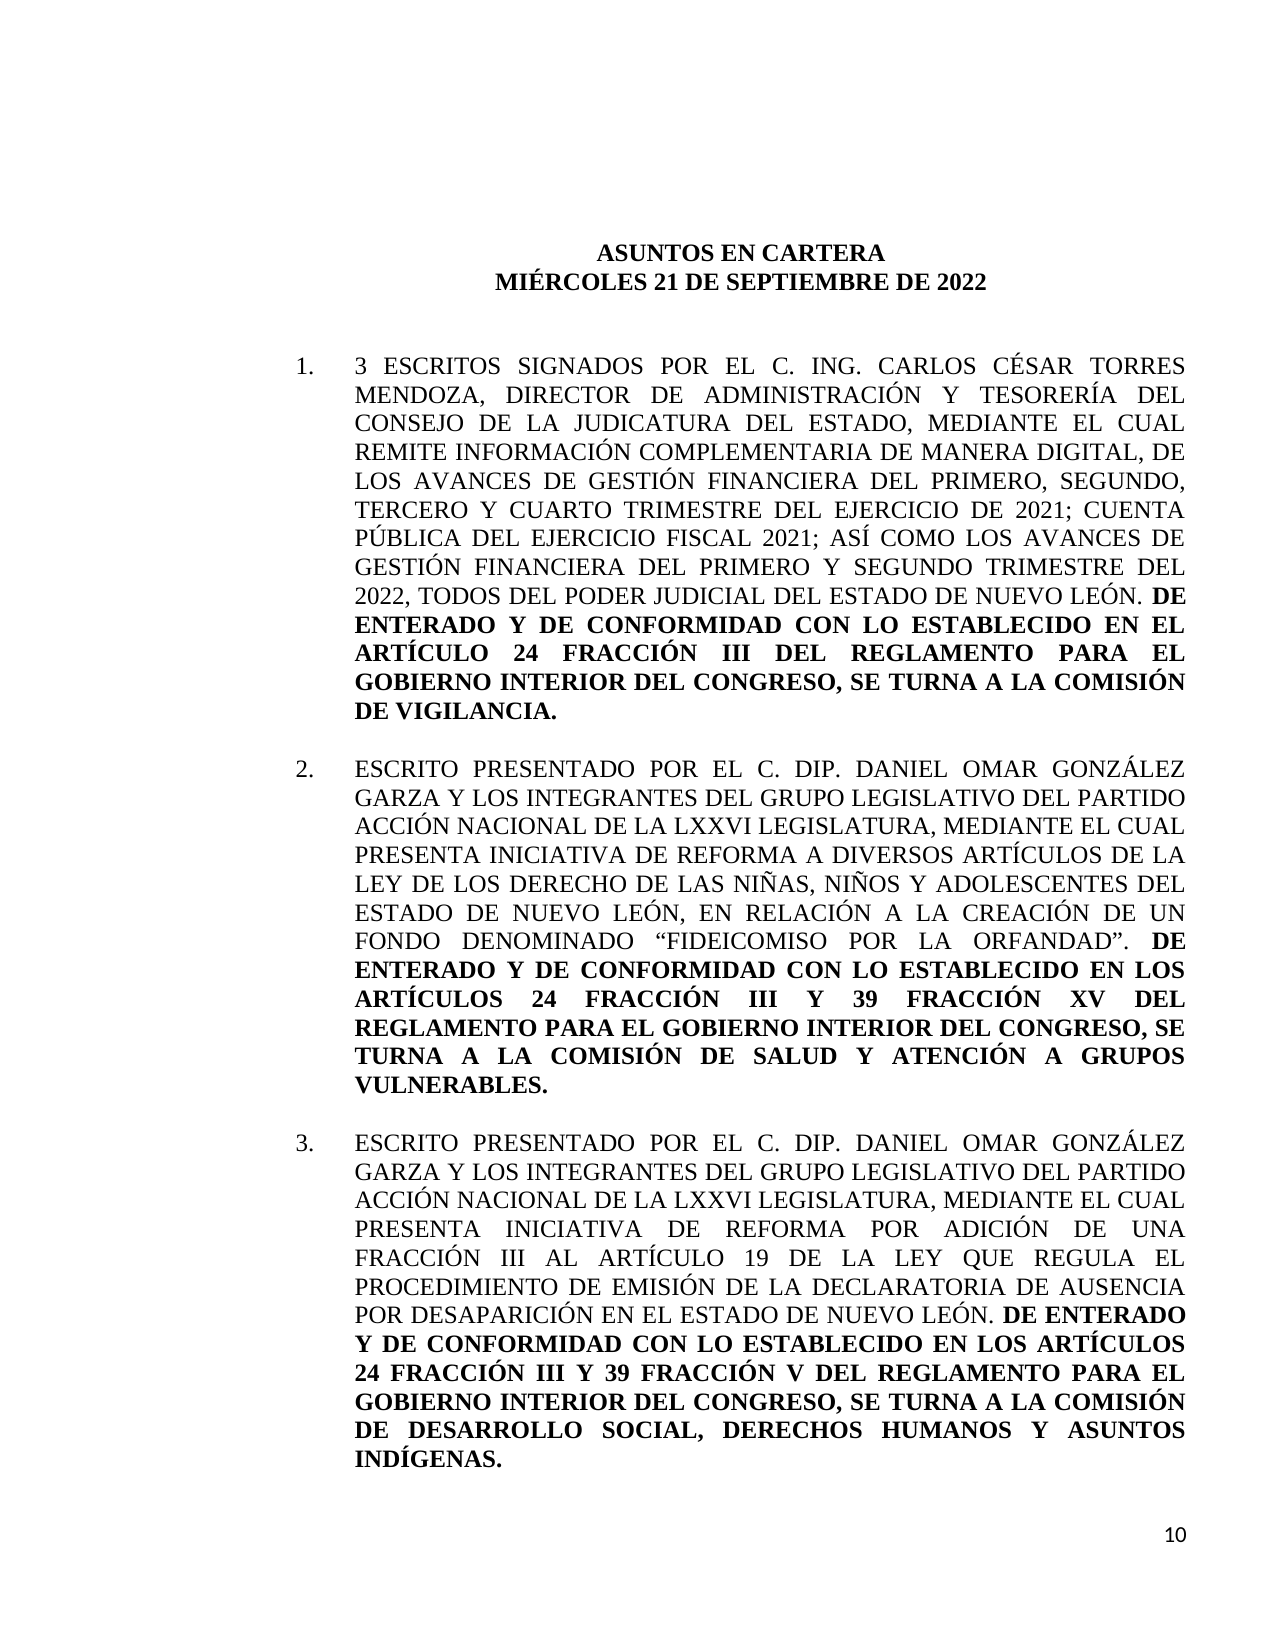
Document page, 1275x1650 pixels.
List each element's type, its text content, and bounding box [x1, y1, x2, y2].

text 2. ESCRITO PRESENTADO POR EL C. DIP. DANIEL OMAR GONZÁLEZ GARZA Y LOS INTEGRANTES DEL GRUPO LEGISLATIVO DEL PARTIDO ACCIÓN NACIONAL DE LA LXXVI LEGISLATURA, MEDIANTE EL CUAL PRESENTA INICIATIVA DE REFORMA A DIVERSOS ARTÍCULOS DE LA LEY DE LOS DERECHO DE LAS NIÑAS, NIÑOS Y ADOLESCENTES DEL ESTADO DE NUEVO LEÓN, EN RELACIÓN A LA CREACIÓN DE UN FONDO DENOMINADO “FIDEICOMISO POR LA ORFANDAD”. DE ENTERADO Y DE CONFORMIDAD CON LO ESTABLECIDO EN LOS ARTÍCULOS 24 FRACCIÓN III Y 39 FRACCIÓN XV DEL REGLAMENTO PARA EL GOBIERNO INTERIOR DEL CONGRESO, SE TURNA A LA COMISIÓN DE SALUD Y ATENCIÓN A GRUPOS VULNERABLES. [295, 754, 1186, 1099]
text MIÉRCOLES 21 DE SEPTIEMBRE DE 2022 [295, 267, 1186, 295]
text ASUNTOS EN CARTERA [295, 238, 1186, 267]
text 1. 3 ESCRITOS SIGNADOS POR EL C. ING. CARLOS CÉSAR TORRES MENDOZA, DIRECTOR DE ADMINISTRACIÓN Y TESORERÍA DEL CONSEJO DE LA JUDICATURA DEL ESTADO, MEDIANTE EL CUAL REMITE INFORMACIÓN COMPLEMENTARIA DE MANERA DIGITAL, DE LOS AVANCES DE GESTIÓN FINANCIERA DEL PRIMERO, SEGUNDO, TERCERO Y CUARTO TRIMESTRE DEL EJERCICIO DE 2021; CUENTA PÚBLICA DEL EJERCICIO FISCAL 2021; ASÍ COMO LOS AVANCES DE GESTIÓN FINANCIERA DEL PRIMERO Y SEGUNDO TRIMESTRE DEL 2022, TODOS DEL PODER JUDICIAL DEL ESTADO DE NUEVO LEÓN. DE ENTERADO Y DE CONFORMIDAD CON LO ESTABLECIDO EN EL ARTÍCULO 24 FRACCIÓN III DEL REGLAMENTO PARA EL GOBIERNO INTERIOR DEL CONGRESO, SE TURNA A LA COMISIÓN DE VIGILANCIA. [295, 351, 1186, 725]
text 3. ESCRITO PRESENTADO POR EL C. DIP. DANIEL OMAR GONZÁLEZ GARZA Y LOS INTEGRANTES DEL GRUPO LEGISLATIVO DEL PARTIDO ACCIÓN NACIONAL DE LA LXXVI LEGISLATURA, MEDIANTE EL CUAL PRESENTA INICIATIVA DE REFORMA POR ADICIÓN DE UNA FRACCIÓN III AL ARTÍCULO 19 DE LA LEY QUE REGULA EL PROCEDIMIENTO DE EMISIÓN DE LA DECLARATORIA DE AUSENCIA POR DESAPARICIÓN EN EL ESTADO DE NUEVO LEÓN. DE ENTERADO Y DE CONFORMIDAD CON LO ESTABLECIDO EN LOS ARTÍCULOS 24 FRACCIÓN III Y 39 FRACCIÓN V DEL REGLAMENTO PARA EL GOBIERNO INTERIOR DEL CONGRESO, SE TURNA A LA COMISIÓN DE DESARROLLO SOCIAL, DERECHOS HUMANOS Y ASUNTOS INDÍGENAS. [295, 1128, 1186, 1473]
